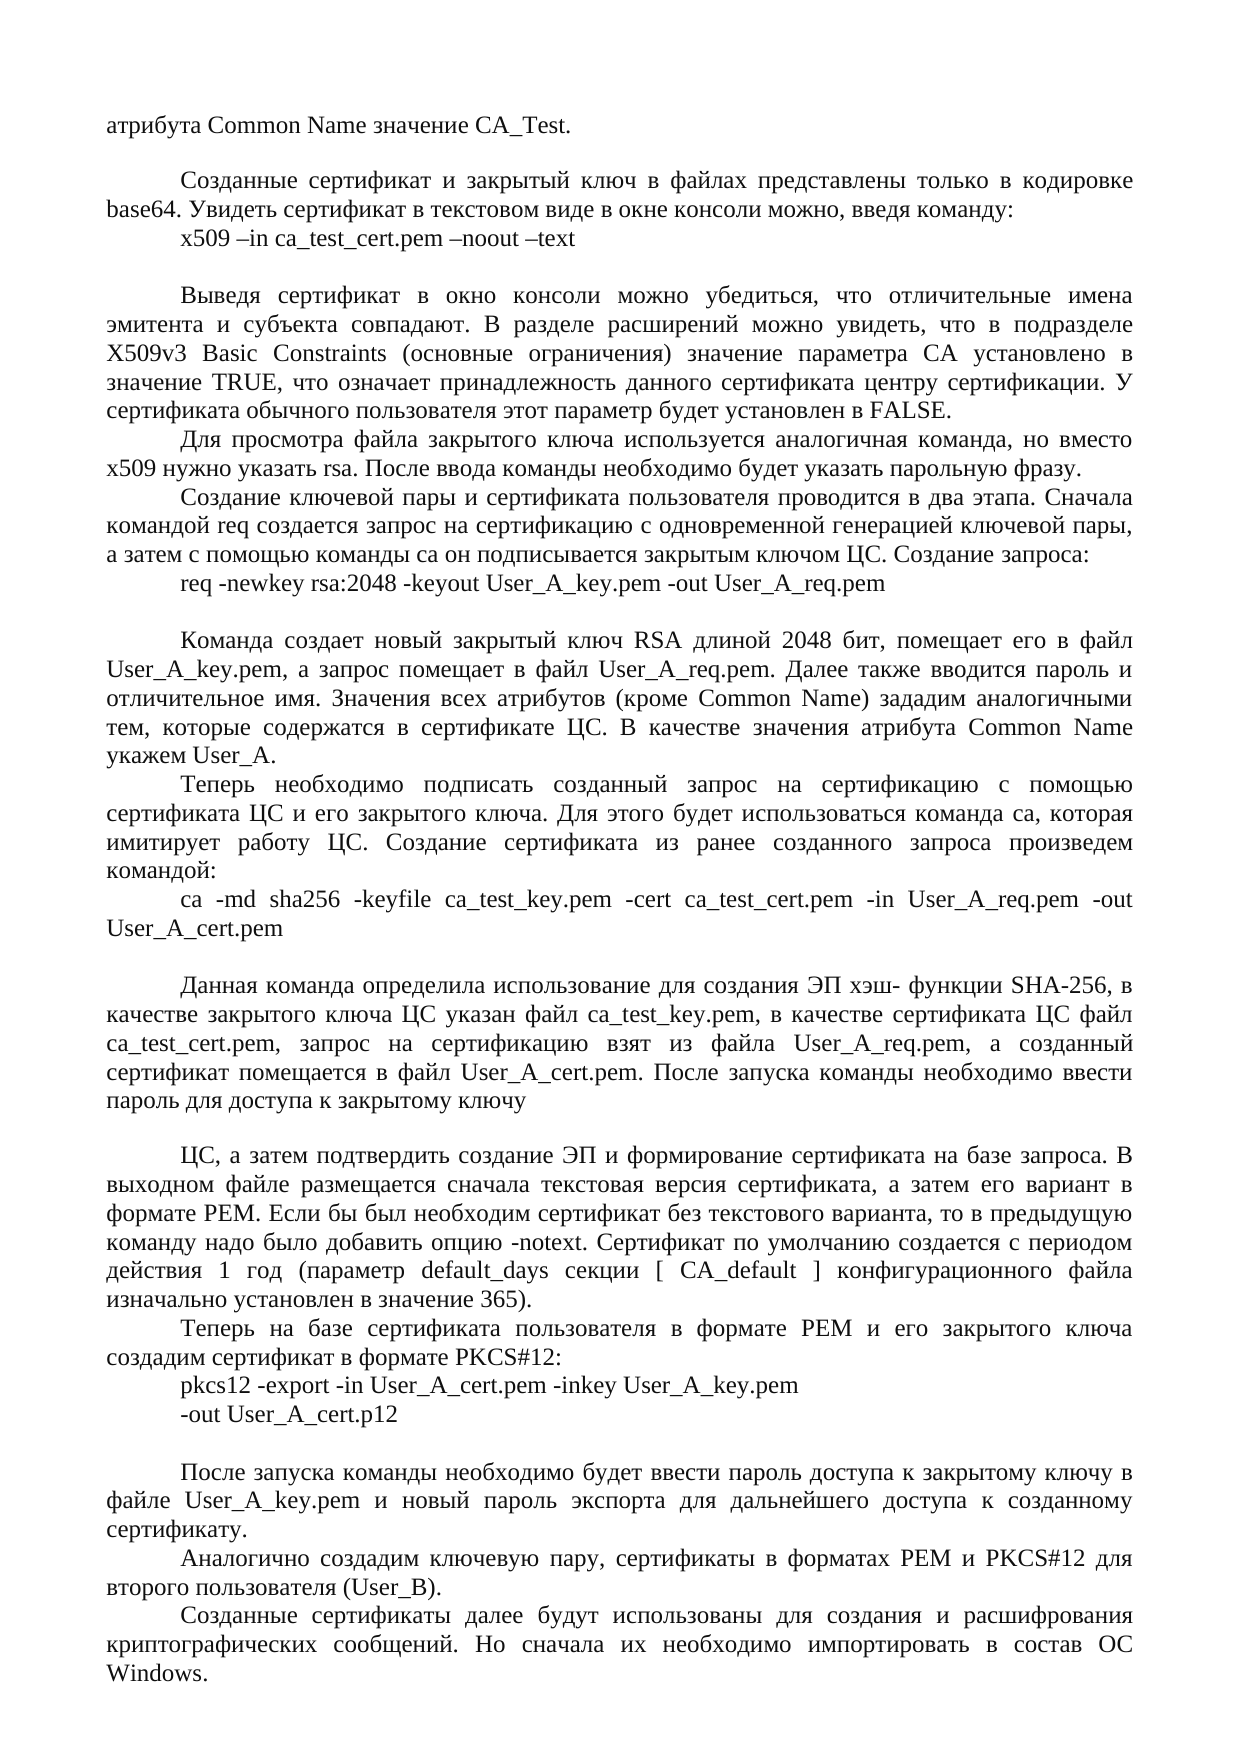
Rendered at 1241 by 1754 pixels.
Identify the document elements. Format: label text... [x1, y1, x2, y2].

text Для просмотра файла закрытого ключа используется аналогичная команда, но вместо x509 нужно указать rsa. После ввода команды необходимо будет указать парольную фразу. [106, 424, 1134, 482]
text Выведя сертификат в окно консоли можно убедиться, что отличительные имена эмитента и субъекта совпадают. В разделе расширений можно увидеть, что в подразделе X509v3 Basic Constraints (основные ограничения) значение параметра CA установлено в значение TRUE, что означает принадлежность данного сертификата центру сертификации. У сертификата обычного пользователя этот параметр будет установлен в FALSE. [106, 281, 1134, 424]
text Данная команда определила использование для создания ЭП хэш- функции SHA-256, в качестве закрытого ключа ЦС указан файл ca_test_key.pem, в качестве сертификата ЦС файл ca_test_cert.pem, запрос на сертификацию взят из файла User_A_req.pem, а созданный сертификат помещается в файл User_A_cert.pem. После запуска команды необходимо ввести пароль для доступа к закрытому ключу [106, 971, 1134, 1114]
text Аналогично создадим ключевую пару, сертификаты в форматах PEM и PKCS#12 для второго пользователя (User_B). [106, 1543, 1134, 1601]
text Теперь на базе сертификата пользователя в формате PEM и его закрытого ключа создадим сертификат в формате PKCS#12: [106, 1313, 1134, 1371]
text pkcs12 -export -in User_A_cert.pem -inkey User_A_key.pem [106, 1371, 1134, 1399]
text Создание ключевой пары и сертификата пользователя проводится в два этапа. Сначала командой req создается запрос на сертификацию с одновременной генерацией ключевой пары, а затем с помощью команды ca он подписывается закрытым ключом ЦС. Создание запроса: [106, 482, 1134, 568]
text Теперь необходимо подписать созданный запрос на сертификацию с помощью сертификата ЦС и его закрытого ключа. Для этого будет использоваться команда ca, которая имитирует работу ЦС. Создание сертификата из ранее созданного запроса произведем командой: [106, 769, 1134, 884]
text Команда создает новый закрытый ключ RSA длиной 2048 бит, помещает его в файл User_A_key.pem, а запрос помещает в файл User_A_req.pem. Далее также вводится пароль и отличительное имя. Значения всех атрибутов (кроме Common Name) зададим аналогичными тем, которые содержатся в сертификате ЦС. В качестве значения атрибута Common Name укажем User_A. [106, 626, 1134, 769]
text x509 –in ca_test_cert.pem –noout –text [106, 223, 1134, 252]
text -out User_A_cert.p12 [106, 1399, 1134, 1428]
text После запуска команды необходимо будет ввести пароль доступа к закрытому ключу в файле User_A_key.pem и новый пароль экспорта для дальнейшего доступа к созданному сертификату. [106, 1457, 1134, 1543]
text ЦС, а затем подтвердить создание ЭП и формирование сертификата на базе запроса. В выходном файле размещается сначала текстовая версия сертификата, а затем его вариант в формате PEM. Если бы был необходим сертификат без текстового варианта, то в предыдущую команду надо было добавить опцию -notext. Сертификат по умолчанию создается с периодом действия 1 год (параметр default_days секции [ CA_default ] конфигурационного файла изначально установлен в значение 365). [106, 1141, 1134, 1313]
text Созданные сертификаты далее будут использованы для создания и расшифрования криптографических сообщений. Но сначала их необходимо импортировать в состав ОС Windows. [106, 1601, 1134, 1687]
text req -newkey rsa:2048 -keyout User_A_key.pem -out User_A_req.pem [106, 568, 1134, 597]
text Созданные сертификат и закрытый ключ в файлах представлены только в кодировке base64. Увидеть сертификат в текстовом виде в окне консоли можно, введя команду: [106, 166, 1134, 223]
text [106, 110, 1134, 139]
text ca -md sha256 -keyfile ca_test_key.pem -cert ca_test_cert.pem -in User_A_req.pem -out User_A_cert.pem [106, 884, 1134, 942]
